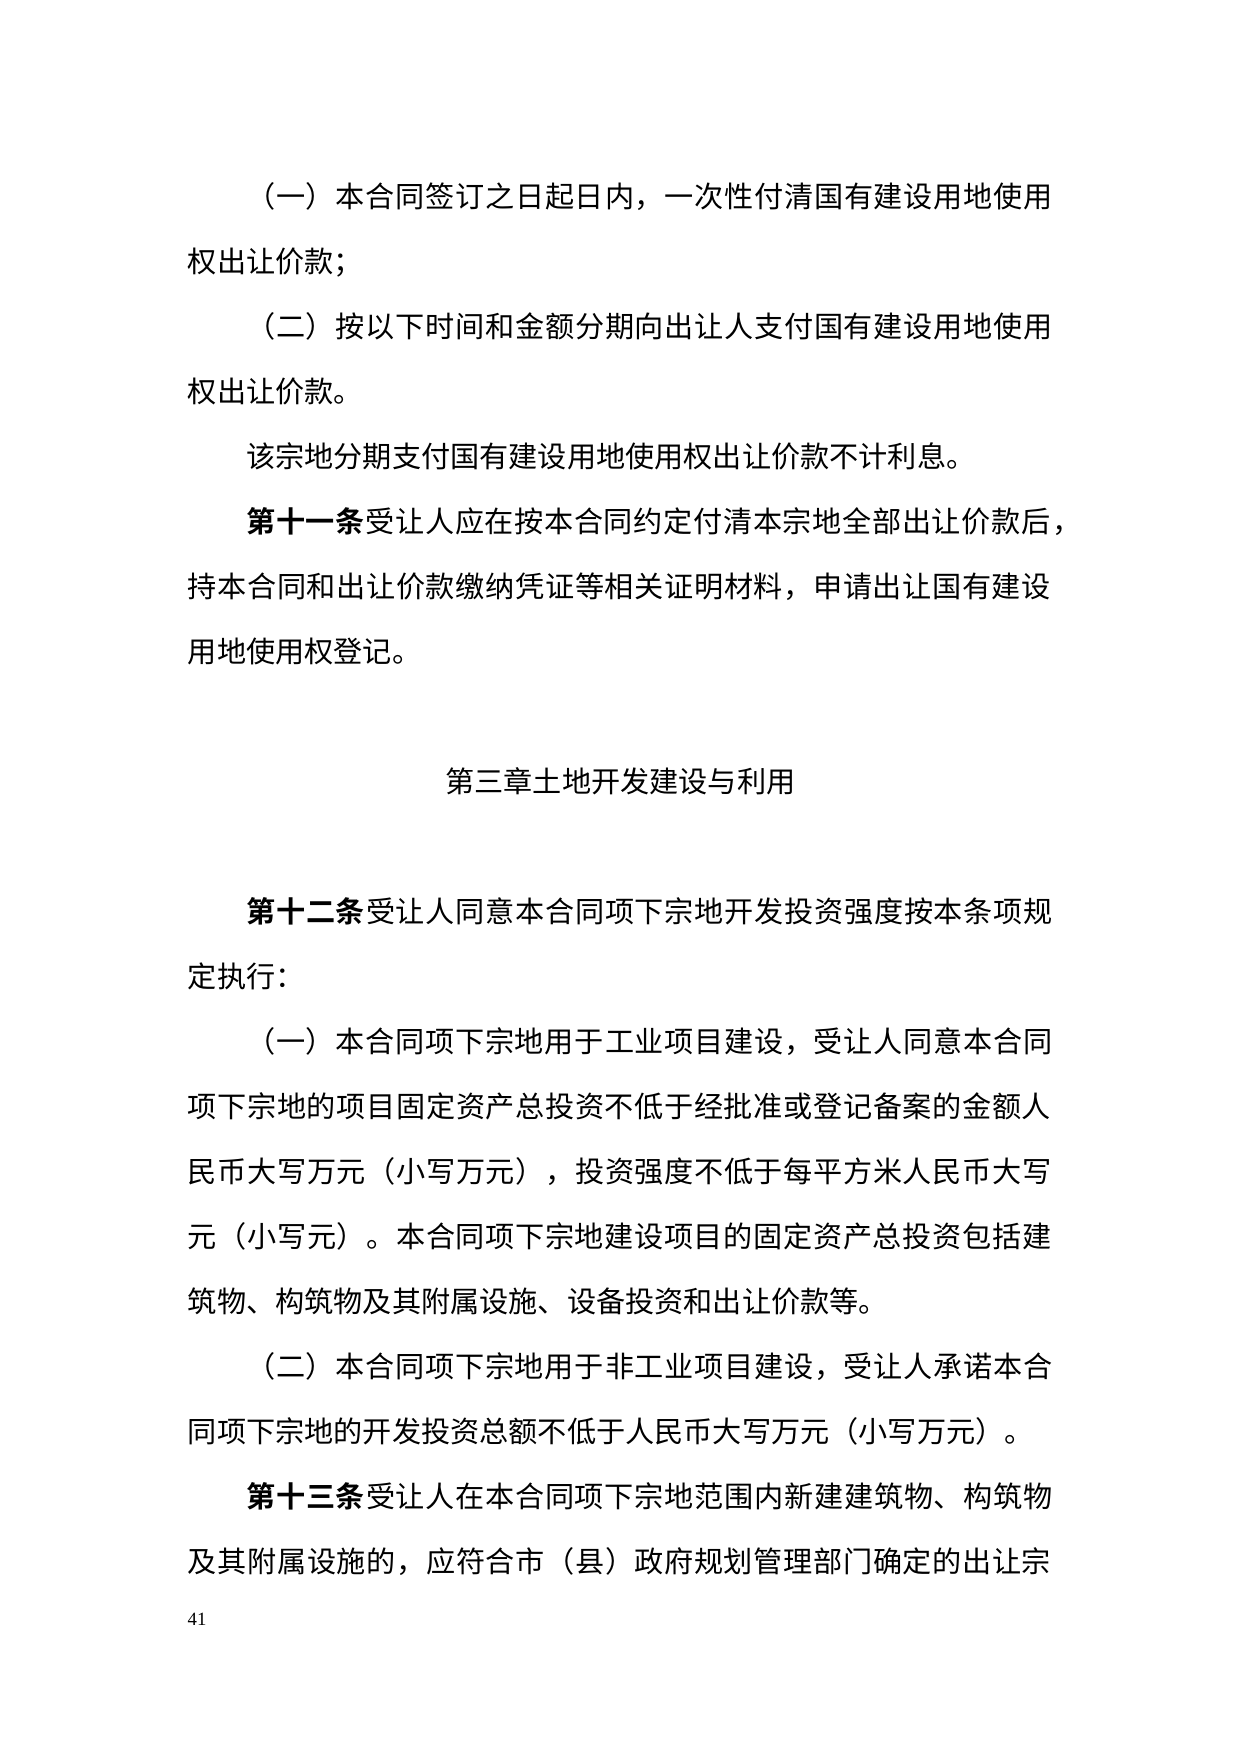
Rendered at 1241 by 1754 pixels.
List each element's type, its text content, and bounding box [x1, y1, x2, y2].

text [188, 1462, 1053, 1592]
text （二）本合同项下宗地用于非工业项目建设，受让人承诺本合同项下宗地的开发投资总额不低于人民币大写万元（小写万元）。 [188, 1332, 1053, 1462]
text 第十一条受让人应在按本合同约定付清本宗地全部出让价款后，持本合同和出让价款缴纳凭证等相关证明材料，申请出让国有建设用地使用权登记。 [188, 487, 1053, 682]
text （一）本合同签订之日起日内，一次性付清国有建设用地使用权出让价款； [188, 162, 1053, 292]
text 第三章土地开发建设与利用 [187, 747, 1053, 812]
text （二）按以下时间和金额分期向出让人支付国有建设用地使用权出让价款。 [188, 292, 1053, 422]
text （一）本合同项下宗地用于工业项目建设，受让人同意本合同项下宗地的项目固定资产总投资不低于经批准或登记备案的金额人民币大写万元（小写万元），投资强度不低于每平方米人民币大写元（小写元）。本合同项下宗地建设项目的固定资产总投资包括建筑物、构筑物及其附属设施、设备投资和出让价款等。 [188, 1007, 1053, 1332]
text 第十二条受让人同意本合同项下宗地开发投资强度按本条项规定执行： [188, 877, 1053, 1007]
text 该宗地分期支付国有建设用地使用权出让价款不计利息。 [188, 422, 1053, 487]
